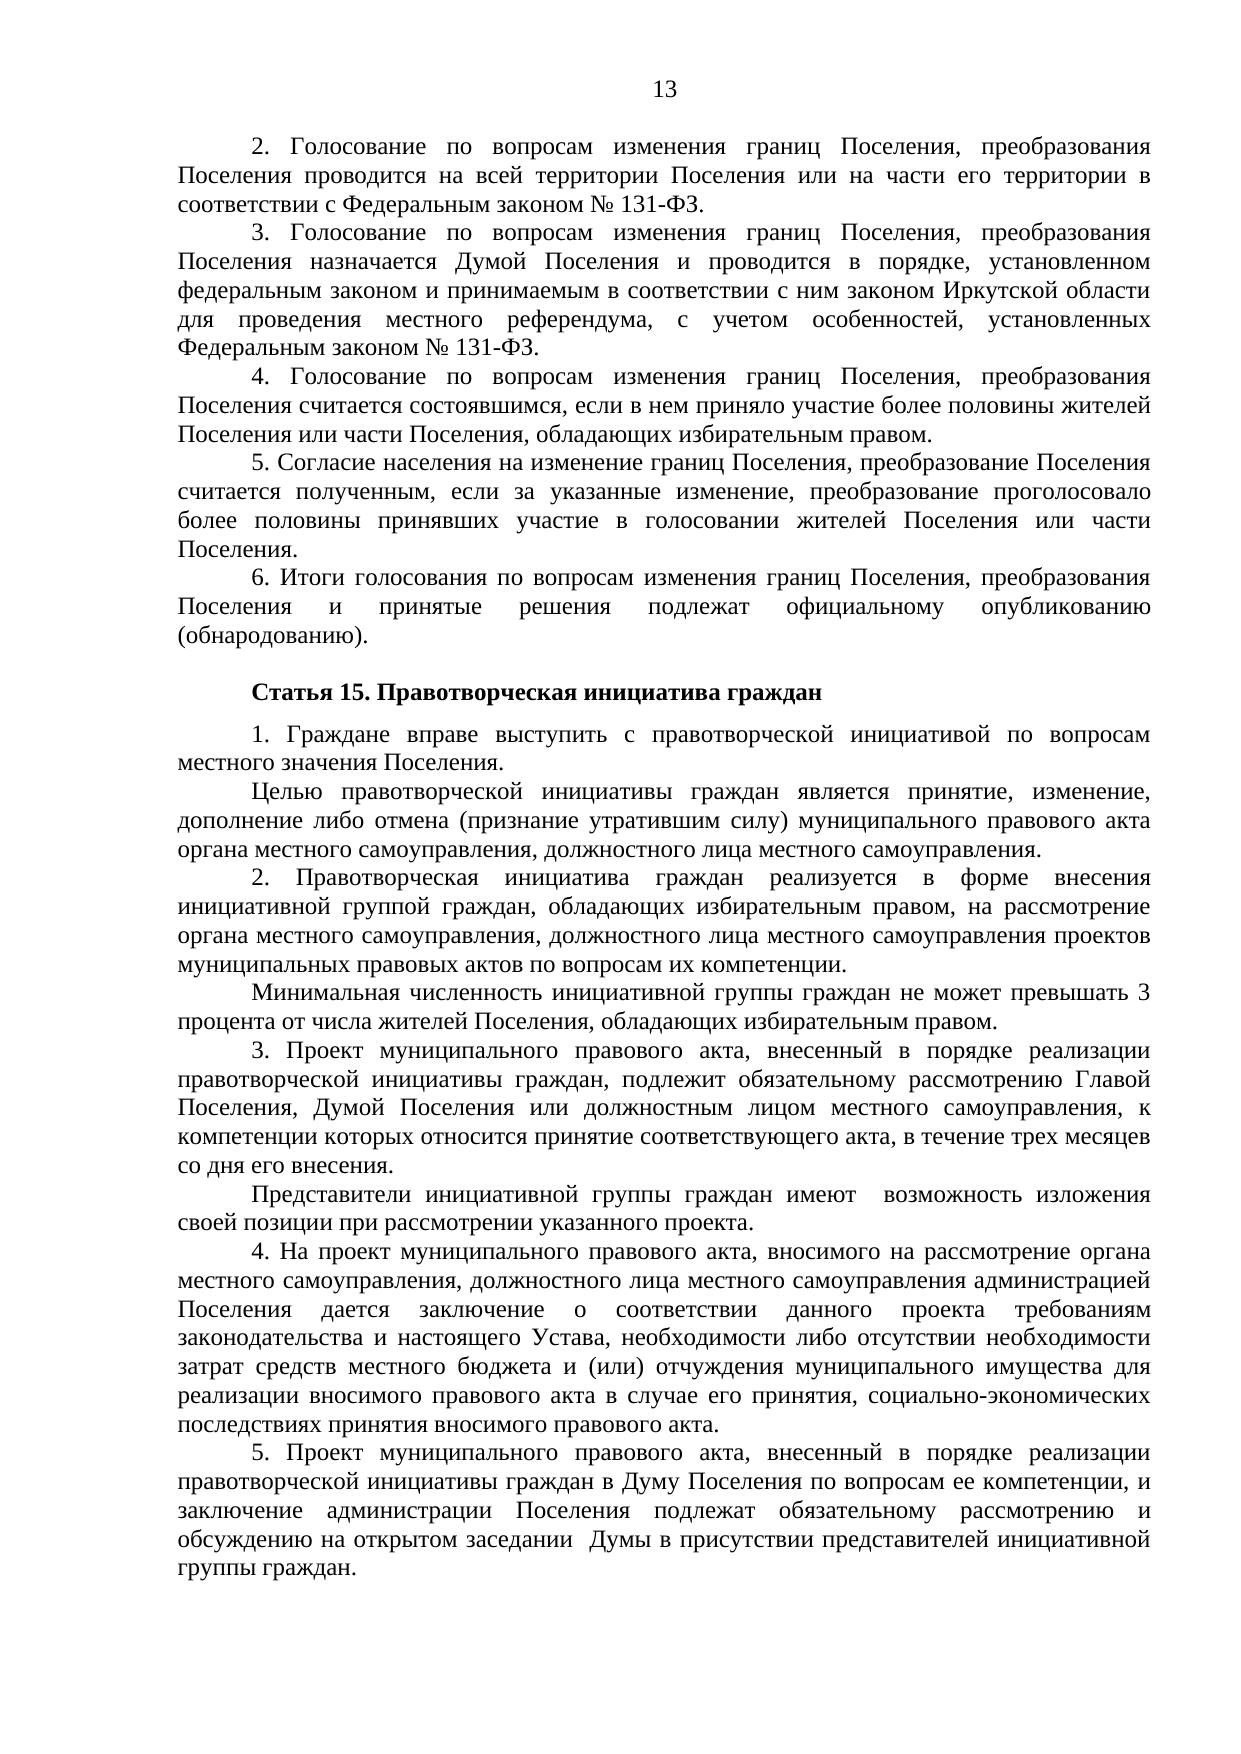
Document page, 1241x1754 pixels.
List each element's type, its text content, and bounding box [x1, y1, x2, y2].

text 4. Голосование по вопросам изменения границ Поселения, преобразования Поселения считается состоявшимся, если в нем приняло участие более половины жителей Поселения или части Поселения, обладающих избирательным правом. [177, 361, 1152, 447]
text Минимальная численность инициативной группы граждан не может превышать 3 процента от числа жителей Поселения, обладающих избирательным правом. [177, 977, 1152, 1035]
text 1. Граждане вправе выступить с правотворческой инициативой по вопросам местного значения Поселения. [177, 719, 1152, 776]
text 2. Правотворческая инициатива граждан реализуется в форме внесения инициативной группой граждан, обладающих избирательным правом, на рассмотрение органа местного самоуправления, должностного лица местного самоуправления проектов муниципальных правовых актов по вопросам их компетенции. [177, 862, 1152, 977]
text 6. Итоги голосования по вопросам изменения границ Поселения, преобразования Поселения и принятые решения подлежат официальному опубликованию (обнародованию). [177, 562, 1152, 649]
text Представители инициативной группы граждан имеют возможность изложения своей позиции при рассмотрении указанного проекта. [177, 1179, 1152, 1236]
text 5. Проект муниципального правового акта, внесенный в порядке реализации правотворческой инициативы граждан в Думу Поселения по вопросам ее компетенции, и заключение администрации Поселения подлежат обязательному рассмотрению и обсуждению на открытом заседании Думы в присутствии представителей инициативной группы граждан. [177, 1437, 1152, 1581]
text 2. Голосование по вопросам изменения границ Поселения, преобразования Поселения проводится на всей территории Поселения или на части его территории в соответствии с Федеральным законом № 131-ФЗ. [177, 131, 1152, 217]
text 5. Согласие населения на изменение границ Поселения, преобразование Поселения считается полученным, если за указанные изменение, преобразование проголосовало более половины принявших участие в голосовании жителей Поселения или части Поселения. [177, 447, 1152, 562]
text Целью правотворческой инициативы граждан является принятие, изменение, дополнение либо отмена (признание утратившим силу) муниципального правового акта органа местного самоуправления, должностного лица местного самоуправления. [177, 776, 1152, 862]
text 3. Проект муниципального правового акта, внесенный в порядке реализации правотворческой инициативы граждан, подлежит обязательному рассмотрению Главой Поселения, Думой Поселения или должностным лицом местного самоуправления, к компетенции которых относится принятие соответствующего акта, в течение трех месяцев со дня его внесения. [177, 1035, 1152, 1179]
text Статья 15. Правотворческая инициатива граждан [177, 677, 1152, 706]
text 3. Голосование по вопросам изменения границ Поселения, преобразования Поселения назначается Думой Поселения и проводится в порядке, установленном федеральным законом и принимаемым в соответствии с ним законом Иркутской области для проведения местного референдума, с учетом особенностей, установленных Федеральным законом № 131-ФЗ. [177, 217, 1152, 361]
text 4. На проект муниципального правового акта, вносимого на рассмотрение органа местного самоуправления, должностного лица местного самоуправления администрацией Поселения дается заключение о соответствии данного проекта требованиям законодательства и настоящего Устава, необходимости либо отсутствии необходимости затрат средств местного бюджета и (или) отчуждения муниципального имущества для реализации вносимого правового акта в случае его принятия, социально-экономических последствиях принятия вносимого правового акта. [177, 1236, 1152, 1437]
